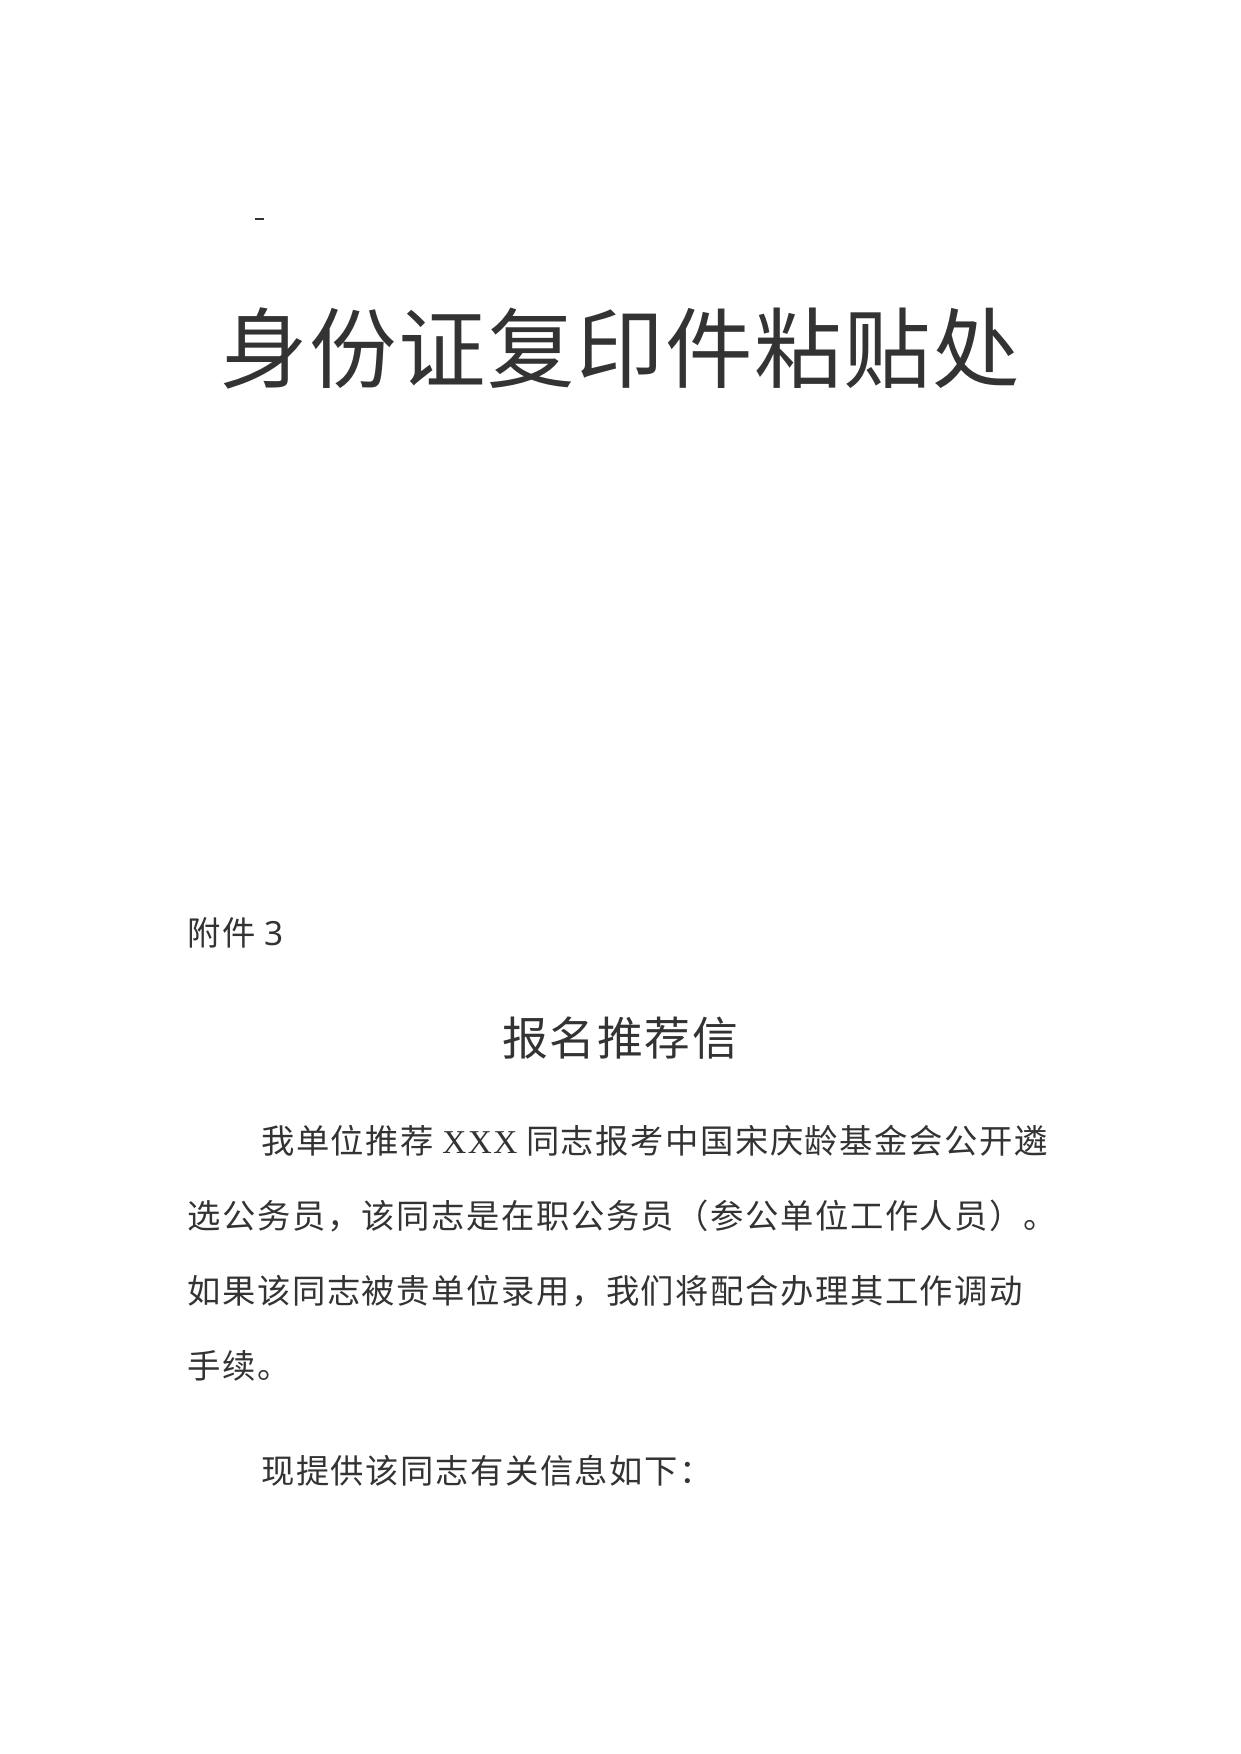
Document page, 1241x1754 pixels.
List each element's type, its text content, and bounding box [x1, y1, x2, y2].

text 报名推荐信 [187, 998, 1053, 1073]
text 附件3 [187, 894, 1053, 969]
text 我单位推荐XXX同志报考中国宋庆龄基金会公开遴选公务员，该同志是在职公务员（参公单位工作人员）。如果该同志被贵单位录用，我们将配合办理其工作调动手续。 [187, 1102, 1053, 1402]
text 现提供该同志有关信息如下： [187, 1431, 1053, 1506]
text 身份证复印件粘贴处 [187, 269, 1053, 419]
